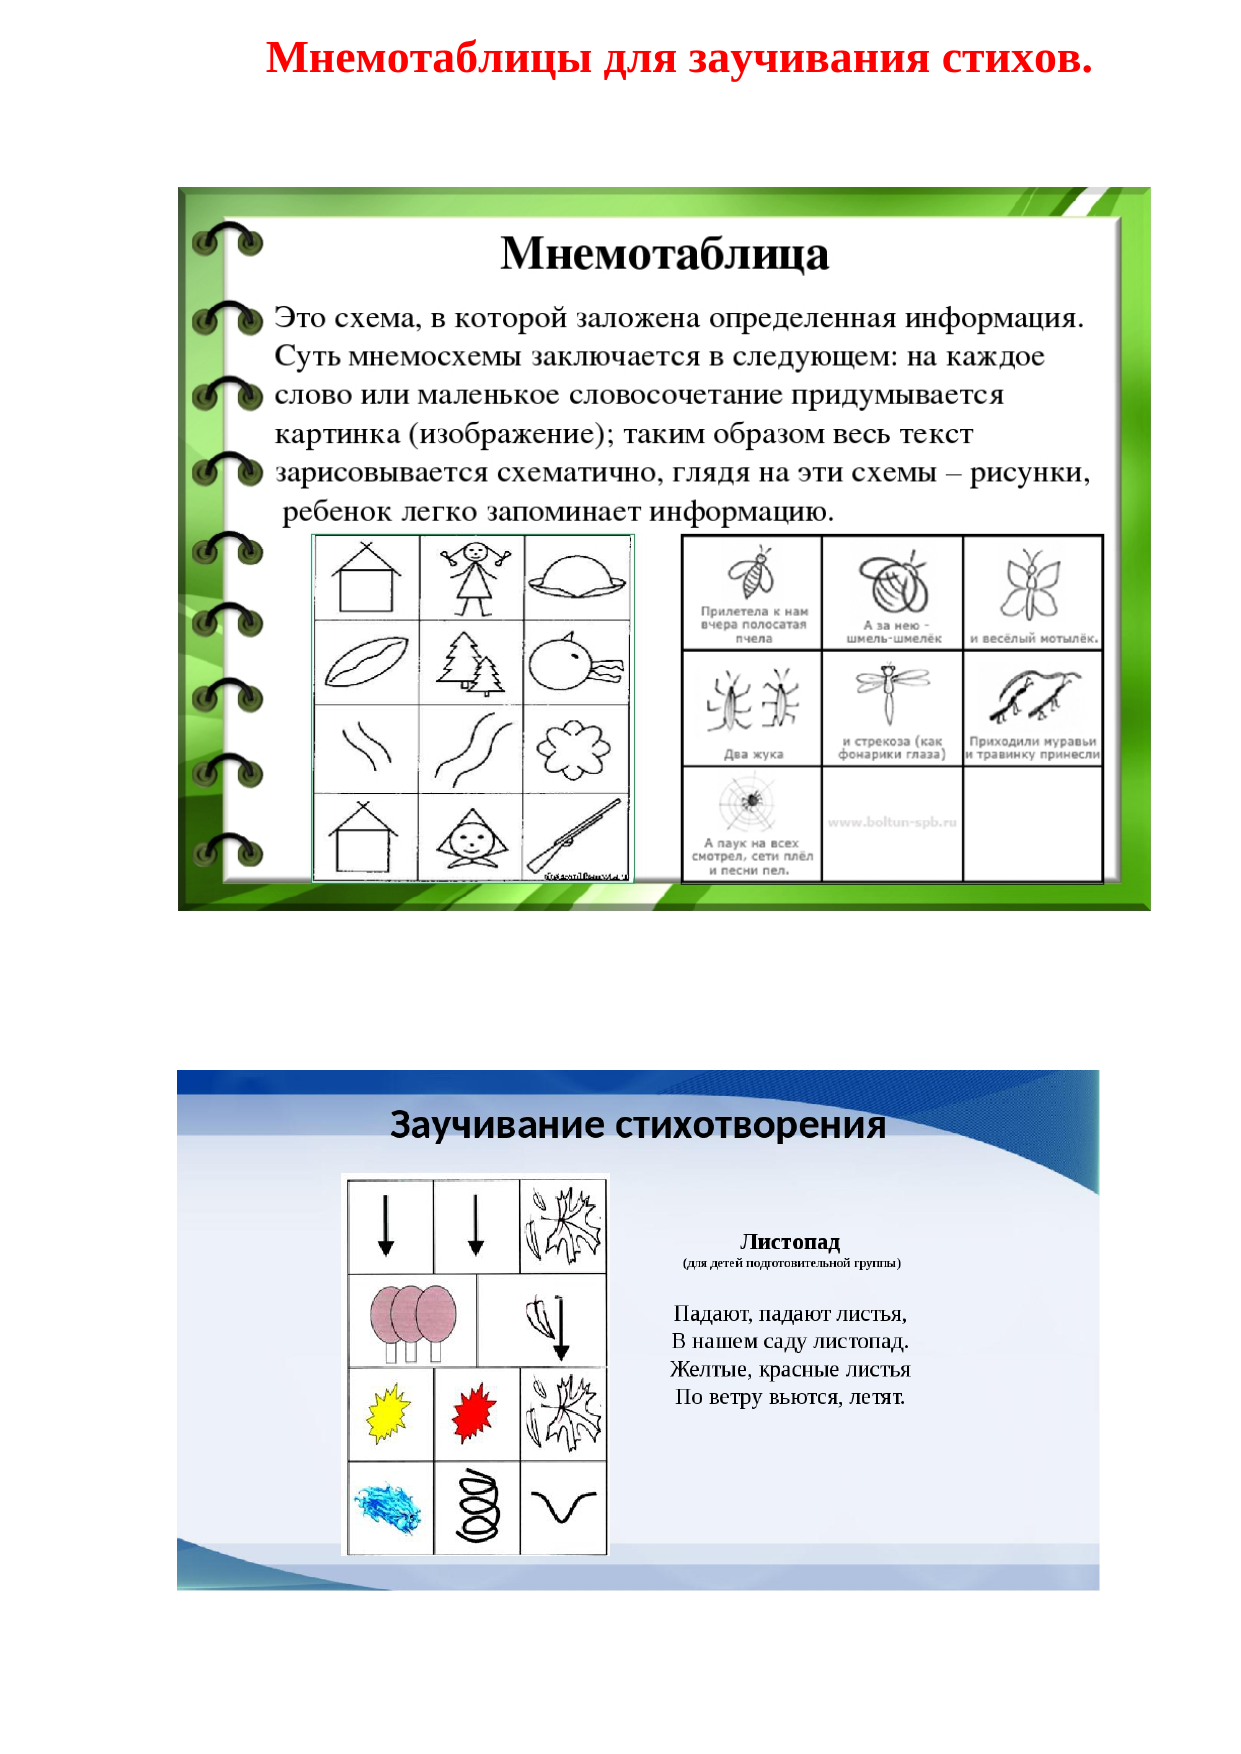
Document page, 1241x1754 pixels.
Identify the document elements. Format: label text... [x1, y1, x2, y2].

picture [177, 187, 1152, 912]
picture [177, 1070, 1100, 1591]
text Мнемотаблицы для заучивания стихов. [162, 29, 1152, 82]
